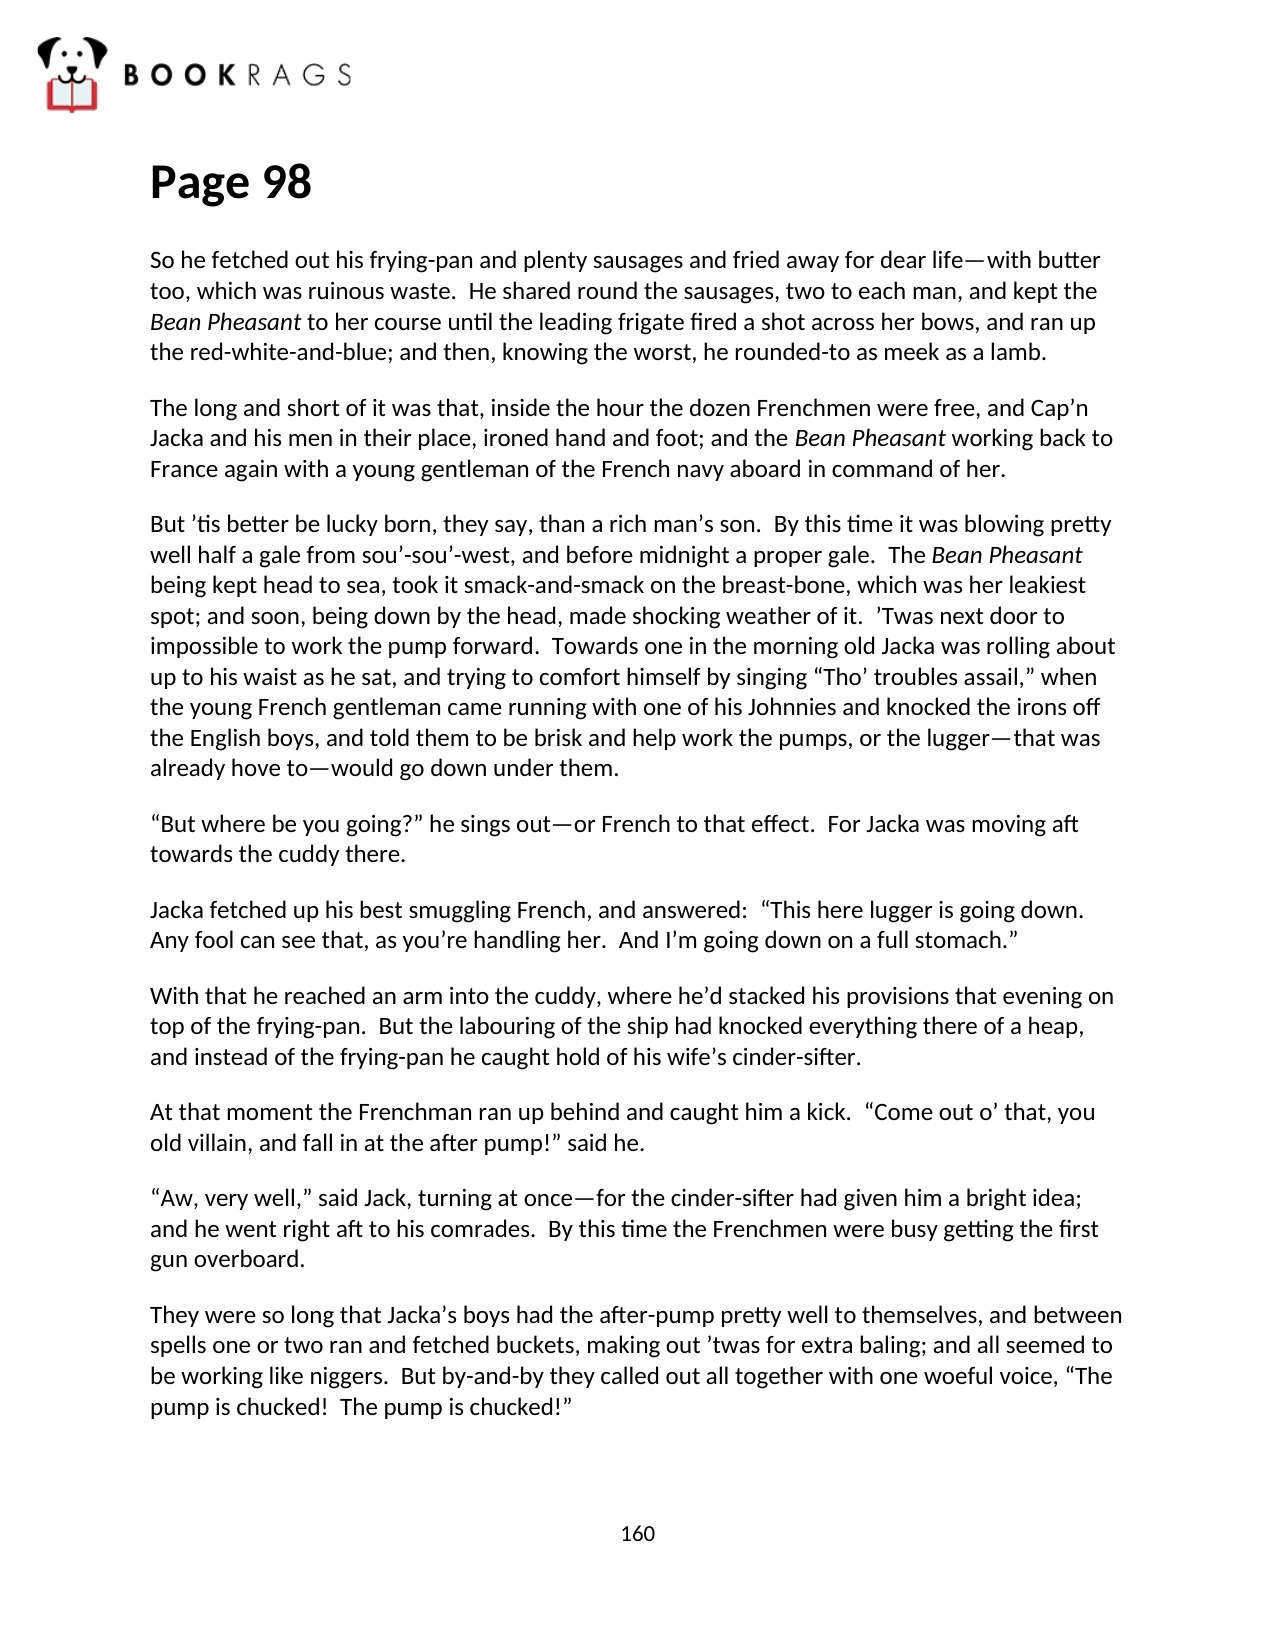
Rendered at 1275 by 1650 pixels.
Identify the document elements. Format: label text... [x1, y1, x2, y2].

text “But where be you going?” he sings out—­or French to that effect. For Jacka was moving aft towards the cuddy there. [150, 808, 1125, 869]
text So he fetched out his frying-pan and plenty sausages and fried away for dear life—­with butter too, which was ruinous waste. He shared round the sausages, two to each man, and kept the Bean Pheasant to her course until the leading frigate fired a shot across her bows, and ran up the red-white-and-blue; and then, knowing the worst, he rounded-to as meek as a lamb. [150, 244, 1125, 367]
text With that he reached an arm into the cuddy, where he’d stacked his provisions that evening on top of the frying-pan. But the labouring of the ship had knocked everything there of a heap, and instead of the frying-pan he caught hold of his wife’s cinder-sifter. [150, 980, 1125, 1072]
text The long and short of it was that, inside the hour the dozen Frenchmen were free, and Cap’n Jacka and his men in their place, ironed hand and foot; and the Bean Pheasant working back to France again with a young gentleman of the French navy aboard in command of her. [150, 392, 1125, 483]
text Jacka fetched up his best smuggling French, and answered: “This here lugger is going down. Any fool can see that, as you’re handling her. And I’m going down on a full stomach.” [150, 894, 1125, 955]
picture [37, 37, 351, 113]
text But ’tis better be lucky born, they say, than a rich man’s son. By this time it was blowing pretty well half a gale from sou’-sou’-west, and before midnight a proper gale. The Bean Pheasant being kept head to sea, took it smack-and-smack on the breast-bone, which was her leakiest spot; and soon, being down by the head, made shocking weather of it. ’Twas next door to impossible to work the pump forward. Towards one in the morning old Jacka was rolling about up to his waist as he sat, and trying to comfort himself by singing “Tho’ troubles assail,” when the young French gentleman came running with one of his Johnnies and knocked the irons off the English boys, and told them to be brisk and help work the pumps, or the lugger—­that was already hove to—­would go down under them. [150, 508, 1125, 783]
text They were so long that Jacka’s boys had the after-pump pretty well to themselves, and between spells one or two ran and fetched buckets, making out ’twas for extra baling; and all seemed to be working like niggers. But by-and-by they called out all together with one woeful voice, “The pump is chucked! The pump is chucked!” [150, 1299, 1125, 1421]
text Page 98 [150, 150, 1125, 211]
text At that moment the Frenchman ran up behind and caught him a kick. “Come out o’ that, you old villain, and fall in at the after pump!” said he. [150, 1097, 1125, 1158]
text “Aw, very well,” said Jack, turning at once—­for the cinder-sifter had given him a bright idea; and he went right aft to his comrades. By this time the Frenchmen were busy getting the first gun overboard. [150, 1183, 1125, 1274]
